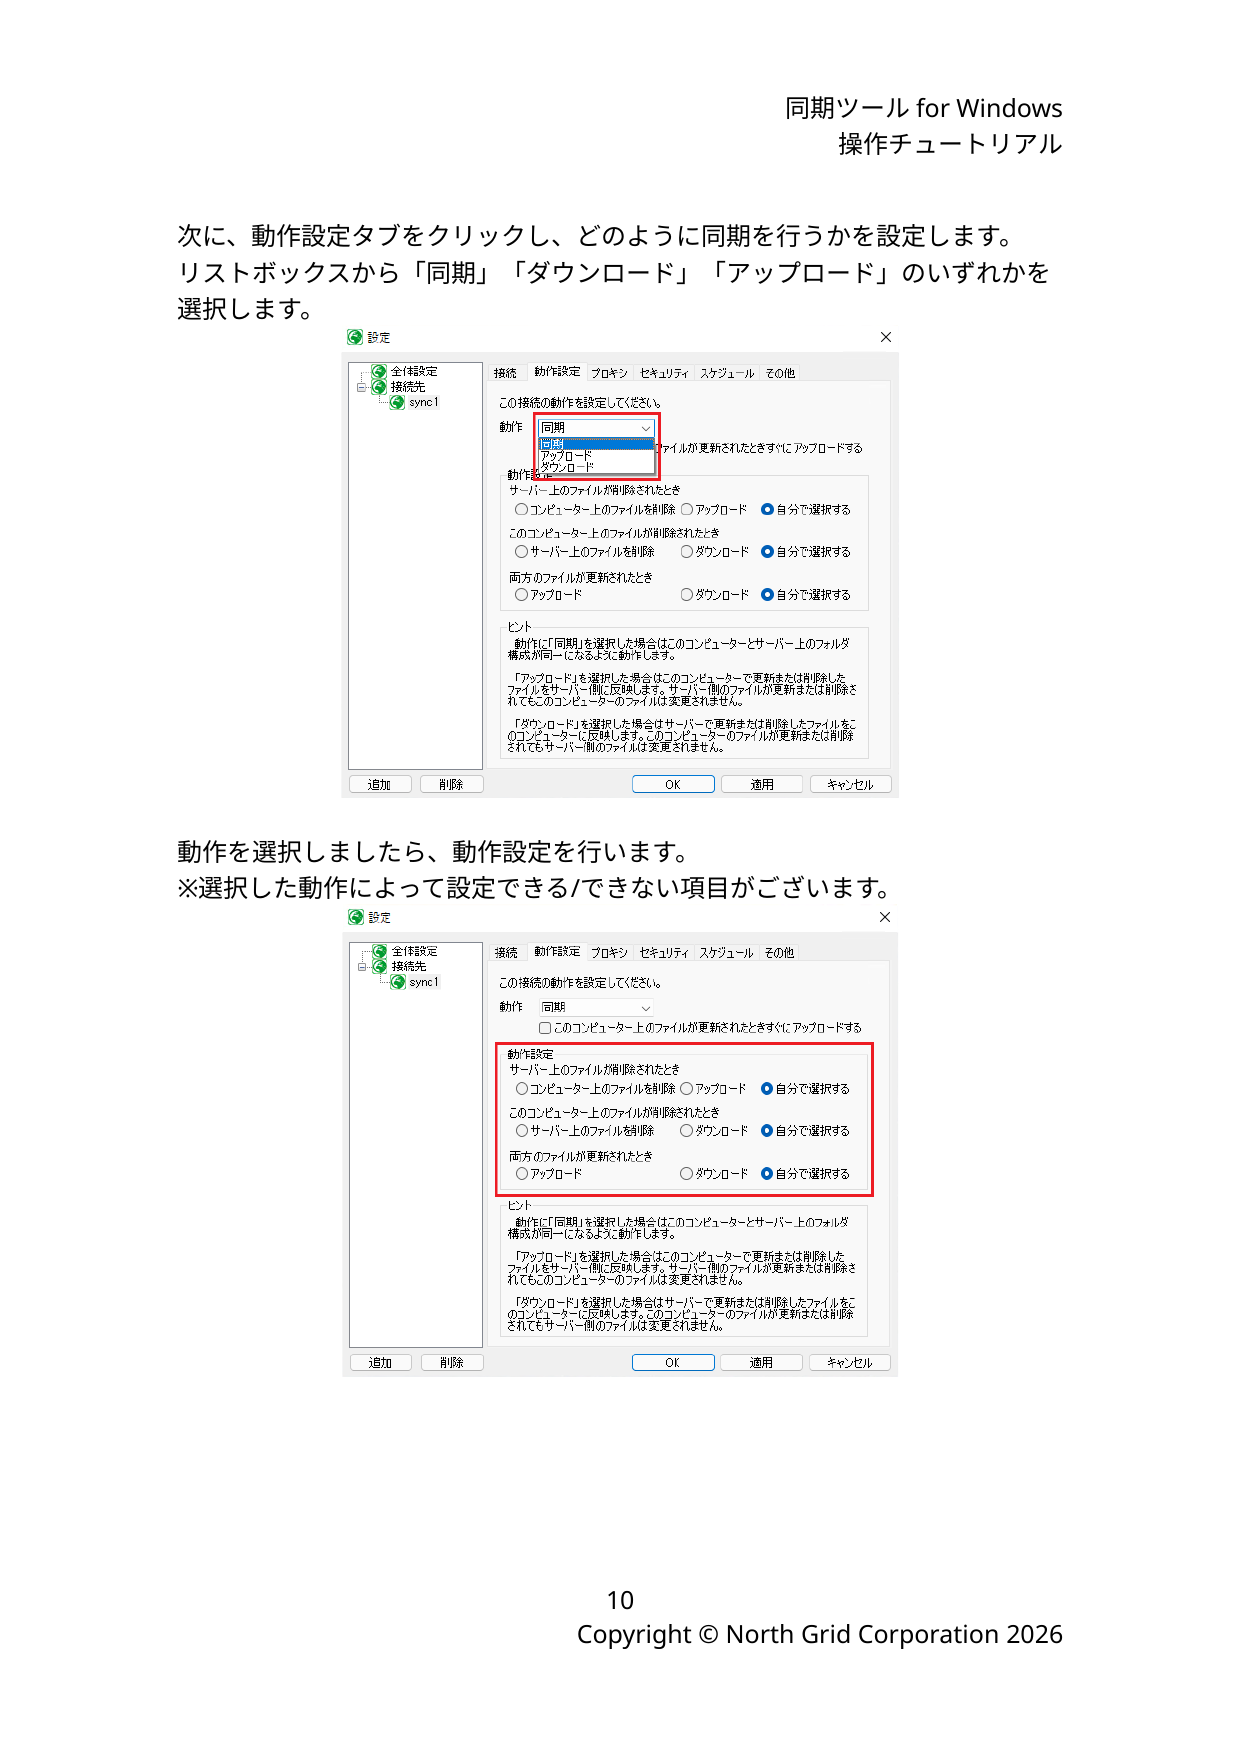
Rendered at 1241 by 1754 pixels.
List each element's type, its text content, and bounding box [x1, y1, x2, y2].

text リストボックスから「同期」「ダウンロード」「アップロード」のいずれかを選択します。 [177, 253, 1063, 326]
text ※選択した動作によって設定できる/できない項目がございます。 [177, 868, 1063, 904]
text 次に、動作設定タブをクリックし、どのように同期を行うかを設定します。 [177, 217, 1063, 253]
text 動作を選択しましたら、動作設定を行います。 [177, 832, 1063, 868]
picture [342, 904, 899, 1377]
picture [341, 325, 900, 798]
